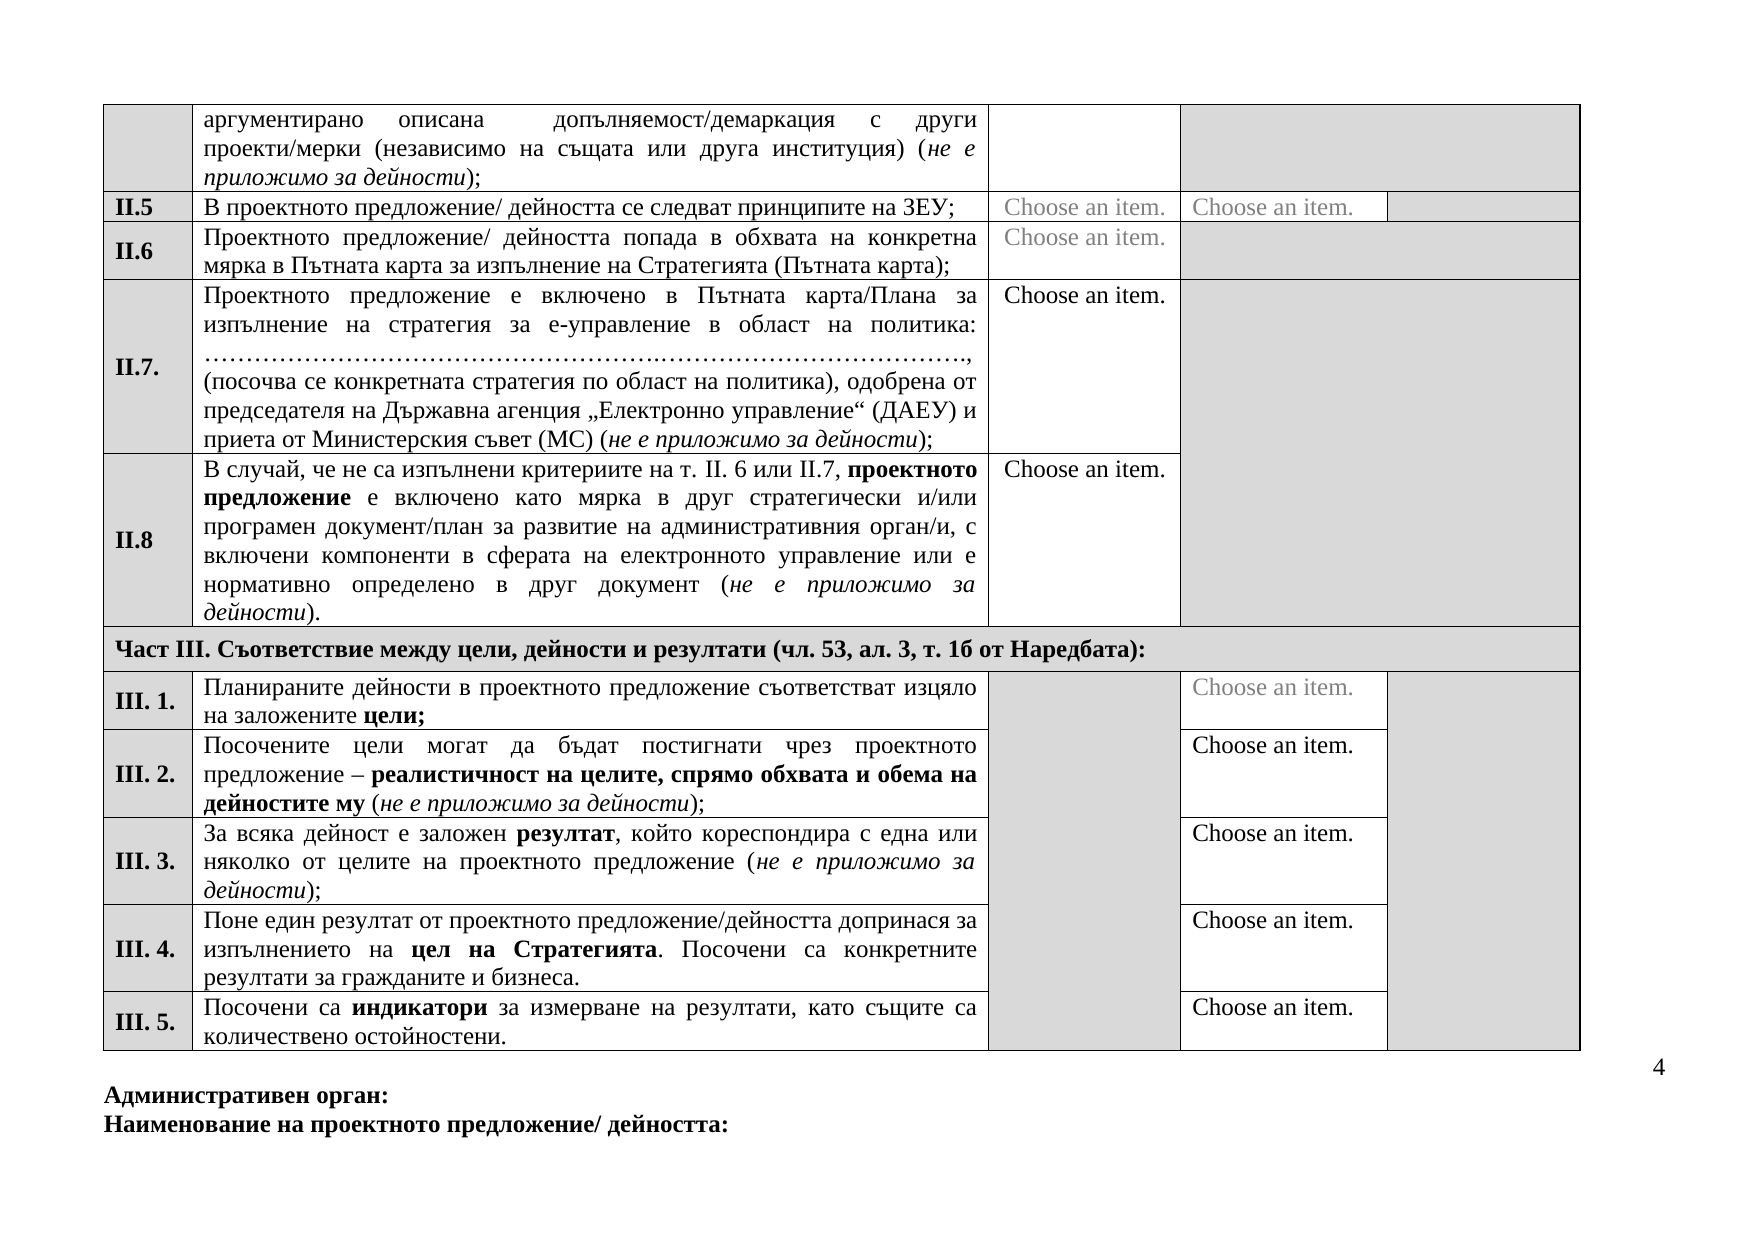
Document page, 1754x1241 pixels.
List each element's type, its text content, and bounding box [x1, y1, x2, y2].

table_cell Поне един резултат от проектното предложение/дейността допринася за изпълнението на цел на Стратегията. Посочени са конкретните резултати за гражданите и бизнеса. [193, 905, 988, 991]
table_cell [1181, 818, 1387, 904]
table_cell [989, 105, 1180, 191]
table_cell [1388, 672, 1579, 1050]
table_cell [989, 672, 1180, 1050]
table_cell [1181, 992, 1387, 1050]
table_cell В случай, че не са изпълнени критериите на т. II. 6 или II.7, проектното предложение е включено като мярка в друг стратегически и/или програмен документ/план за развитие на административния орган/и, с включени компоненти в сферата на електронното управление или е нормативно определено в друг документ (не е приложимо за дейности). [193, 454, 988, 626]
table_cell [1181, 280, 1579, 626]
table_cell [1181, 192, 1387, 221]
table_cell За всяка дейност е заложен резултат, който кореспондира с една или няколко от целите на проектното предложение (не е приложимо за дейности); [193, 818, 988, 904]
table_cell III. 3. [104, 818, 192, 904]
table_cell II.5 [104, 192, 192, 221]
table_cell [1181, 905, 1387, 991]
table_cell III. 2. [104, 730, 192, 817]
table_cell II.7. [104, 280, 192, 453]
table_cell II.8 [104, 454, 192, 626]
table_cell Проектното предложение е включено в Пътната карта/Плана за изпълнение на стратегия за е-управление в област на политика: ……………………………………………….………………………………., (посочва се конкретната стратегия по област на политика), одобрена от председателя на Държавна агенция „Електронно управление“ (ДАЕУ) и приета от Министерския съвет (МС) (не е приложимо за дейности); [193, 280, 988, 453]
table_cell Проектното предложение/ дейността попада в обхвата на конкретна мярка в Пътната карта за изпълнение на Стратегията (Пътната карта); [193, 222, 988, 279]
table_cell Планираните дейности в проектното предложение съответстват изцяло на заложените цели; [193, 672, 988, 729]
table_cell [989, 192, 1180, 221]
table_cell [1181, 222, 1579, 279]
table_cell Част III. Съответствие между цели, дейности и резултати (чл. 53, ал. 3, т. 1б от Наредбата): [104, 627, 1579, 671]
table_cell В проектното предложение/ дейността се следват принципите на ЗЕУ; [193, 192, 988, 221]
table_cell Посочени са индикатори за измерване на резултати, като същите са количествено остойностени. [193, 992, 988, 1050]
table_cell [1181, 730, 1387, 817]
table_cell [1181, 672, 1387, 729]
table_cell II.4 [104, 105, 192, 191]
table_cell III. 4. [104, 905, 192, 991]
table_cell [989, 222, 1180, 279]
table_cell III. 1. [104, 672, 192, 729]
table_cell [989, 454, 1180, 626]
table_cell III. 5. [104, 992, 192, 1050]
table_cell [193, 105, 988, 191]
table_cell [1388, 192, 1579, 221]
table_cell Посочените цели могат да бъдат постигнати чрез проектното предложение – реалистичност на целите, спрямо обхвата и обема на дейностите му (не е приложимо за дейности); [193, 730, 988, 817]
table_cell [989, 280, 1180, 453]
table_cell II.6 [104, 222, 192, 279]
